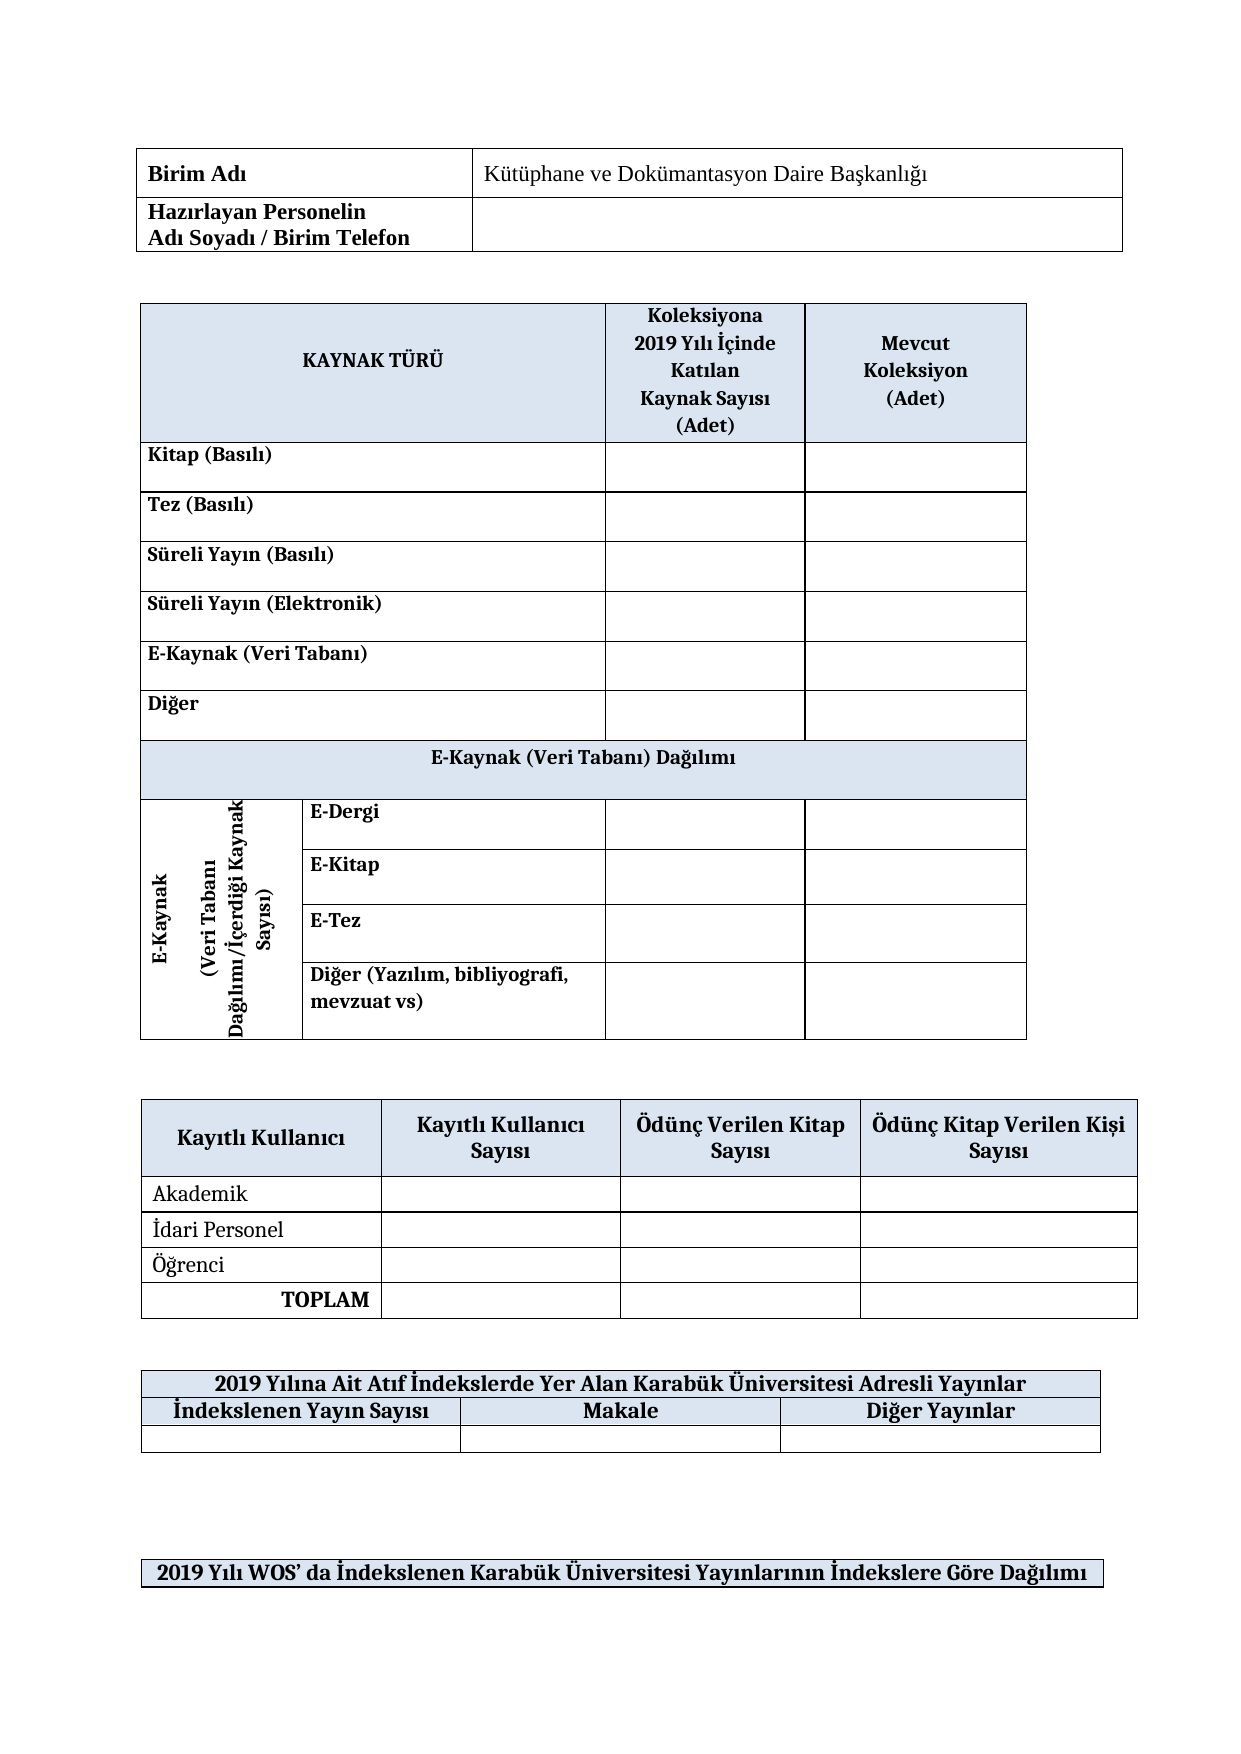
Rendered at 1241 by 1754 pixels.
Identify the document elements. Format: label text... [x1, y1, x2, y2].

table_cell [806, 691, 1026, 740]
table_cell [621, 1213, 860, 1247]
table_header Kayıtlı Kullanıcı [142, 1100, 381, 1176]
table_cell [621, 1177, 860, 1211]
table_cell [473, 198, 1122, 251]
table_cell E-Kaynak (Veri Tabanı Dağılımı/İçerdiği Kaynak Sayısı) [141, 800, 302, 1039]
table_cell E-Kitap [303, 850, 605, 904]
table_cell TOPLAM [142, 1283, 381, 1318]
table_cell [806, 493, 1026, 541]
table_header 2019 Yılına Ait Atıf İndekslerde Yer Alan Karabük Üniversitesi Adresli Yayınlar [142, 1371, 1100, 1397]
table_header Birim Adı [137, 149, 472, 197]
table_cell Öğrenci [142, 1248, 381, 1282]
table_cell Hazırlayan Personelin Adı Soyadı / Birim Telefon [137, 198, 472, 251]
table_cell E-Tez [303, 905, 605, 962]
table_cell Süreli Yayın (Elektronik) [141, 592, 605, 641]
table_cell [606, 493, 804, 541]
table_cell Kitap (Basılı) [141, 443, 605, 491]
table_cell [861, 1283, 1137, 1318]
table_cell İndekslenen Yayın Sayısı [142, 1398, 460, 1424]
table_cell [606, 592, 804, 641]
table_cell [606, 443, 804, 491]
table_cell [806, 592, 1026, 641]
table_cell Süreli Yayın (Basılı) [141, 542, 605, 591]
table_cell [806, 542, 1026, 591]
table_header Ödünç Kitap Verilen Kişi Sayısı [861, 1100, 1137, 1176]
table_cell [806, 800, 1026, 848]
table_cell [861, 1177, 1137, 1211]
table_cell [606, 850, 804, 904]
table_cell [806, 642, 1026, 690]
table_cell [142, 1426, 460, 1452]
table_cell İdari Personel [142, 1213, 381, 1247]
table_cell [861, 1213, 1137, 1247]
table_header Kayıtlı Kullanıcı Sayısı [382, 1100, 620, 1176]
table_cell [461, 1426, 780, 1452]
table_header KAYNAK TÜRÜ [141, 304, 605, 442]
table_cell Diğer [141, 691, 605, 740]
table_cell Diğer (Yazılım, bibliyografi, mevzuat vs) [303, 963, 605, 1039]
table_cell [606, 800, 804, 848]
table_cell [606, 542, 804, 591]
table_cell Diğer Yayınlar [781, 1398, 1100, 1424]
table_cell [382, 1213, 620, 1247]
table_header Koleksiyona 2019 Yılı İçinde Katılan Kaynak Sayısı (Adet) [606, 304, 804, 442]
table_cell [806, 443, 1026, 491]
table_cell E-Kaynak (Veri Tabanı) Dağılımı [141, 741, 1026, 799]
table_cell [382, 1177, 620, 1211]
table_cell [781, 1426, 1100, 1452]
table_cell E-Dergi [303, 800, 605, 848]
table_cell [621, 1248, 860, 1282]
table_cell [806, 905, 1026, 962]
table_header Ödünç Verilen Kitap Sayısı [621, 1100, 860, 1176]
table_header Kütüphane ve Dokümantasyon Daire Başkanlığı [473, 149, 1122, 197]
table_cell [861, 1248, 1137, 1282]
table_header Mevcut Koleksiyon (Adet) [806, 304, 1026, 442]
table_cell [806, 850, 1026, 904]
table_cell Tez (Basılı) [141, 493, 605, 541]
table_cell [382, 1283, 620, 1318]
table_cell [606, 691, 804, 740]
table_cell Makale [461, 1398, 780, 1424]
table_cell Akademik [142, 1177, 381, 1211]
table_cell [382, 1248, 620, 1282]
table_cell [606, 963, 804, 1039]
table_cell [621, 1283, 860, 1318]
table_cell [806, 963, 1026, 1039]
table_header 2019 Yılı WOS’ da İndekslenen Karabük Üniversitesi Yayınlarının İndekslere Göre Dağılımı [142, 1560, 1103, 1586]
table_cell [606, 905, 804, 962]
table_cell [606, 642, 804, 690]
table_cell E-Kaynak (Veri Tabanı) [141, 642, 605, 690]
